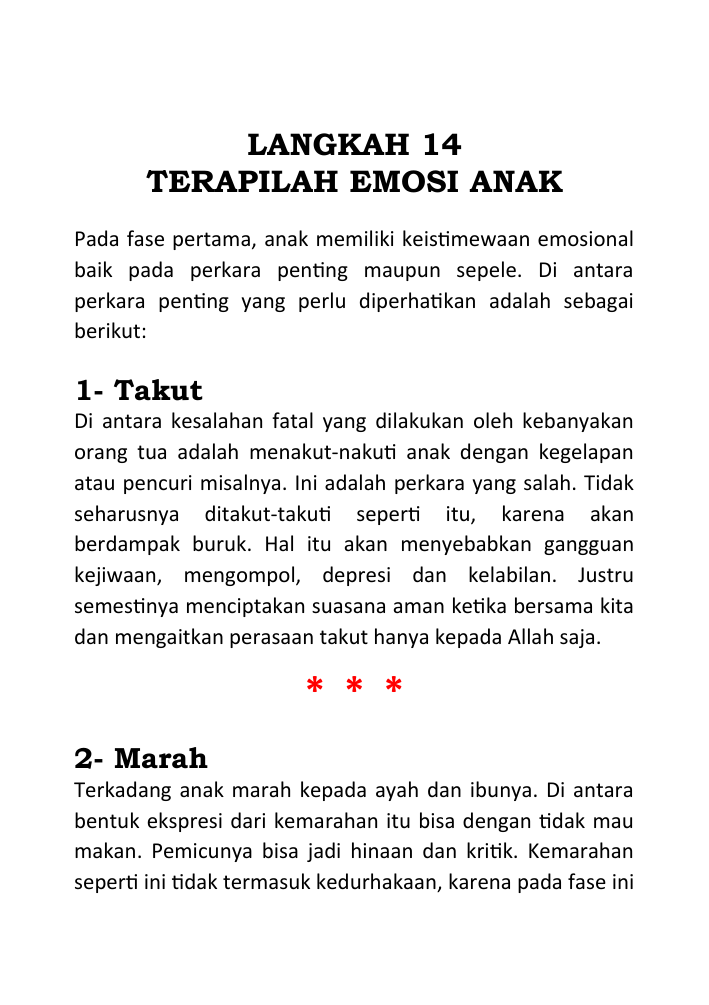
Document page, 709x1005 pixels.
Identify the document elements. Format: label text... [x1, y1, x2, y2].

text Di antara kesalahan fatal yang dilakukan oleh kebanyakan orang tua adalah menakut-nakuti anak dengan kegelapan atau pencuri misalnya. Ini adalah perkara yang salah. Tidak seharusnya ditakut-takuti seperti itu, karena akan berdampak buruk. Hal itu akan menyebabkan gangguan kejiwaan, mengompol, depresi dan kelabilan. Justru semestinya menciptakan suasana aman ketika bersama kita dan mengaitkan perasaan takut hanya kepada Allah saja. [74, 407, 635, 650]
text 1- Takut [74, 372, 635, 407]
text * * * [74, 665, 635, 716]
text LANGKAH 14 TERAPILAH EMOSI ANAK [74, 126, 635, 199]
text Pada fase pertama, anak memiliki keistimewaan emosional baik pada perkara penting maupun sepele. Di antara perkara penting yang perlu diperhatikan adalah sebagai berikut: [74, 224, 635, 345]
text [74, 775, 635, 895]
text 2- Marah [74, 741, 635, 775]
